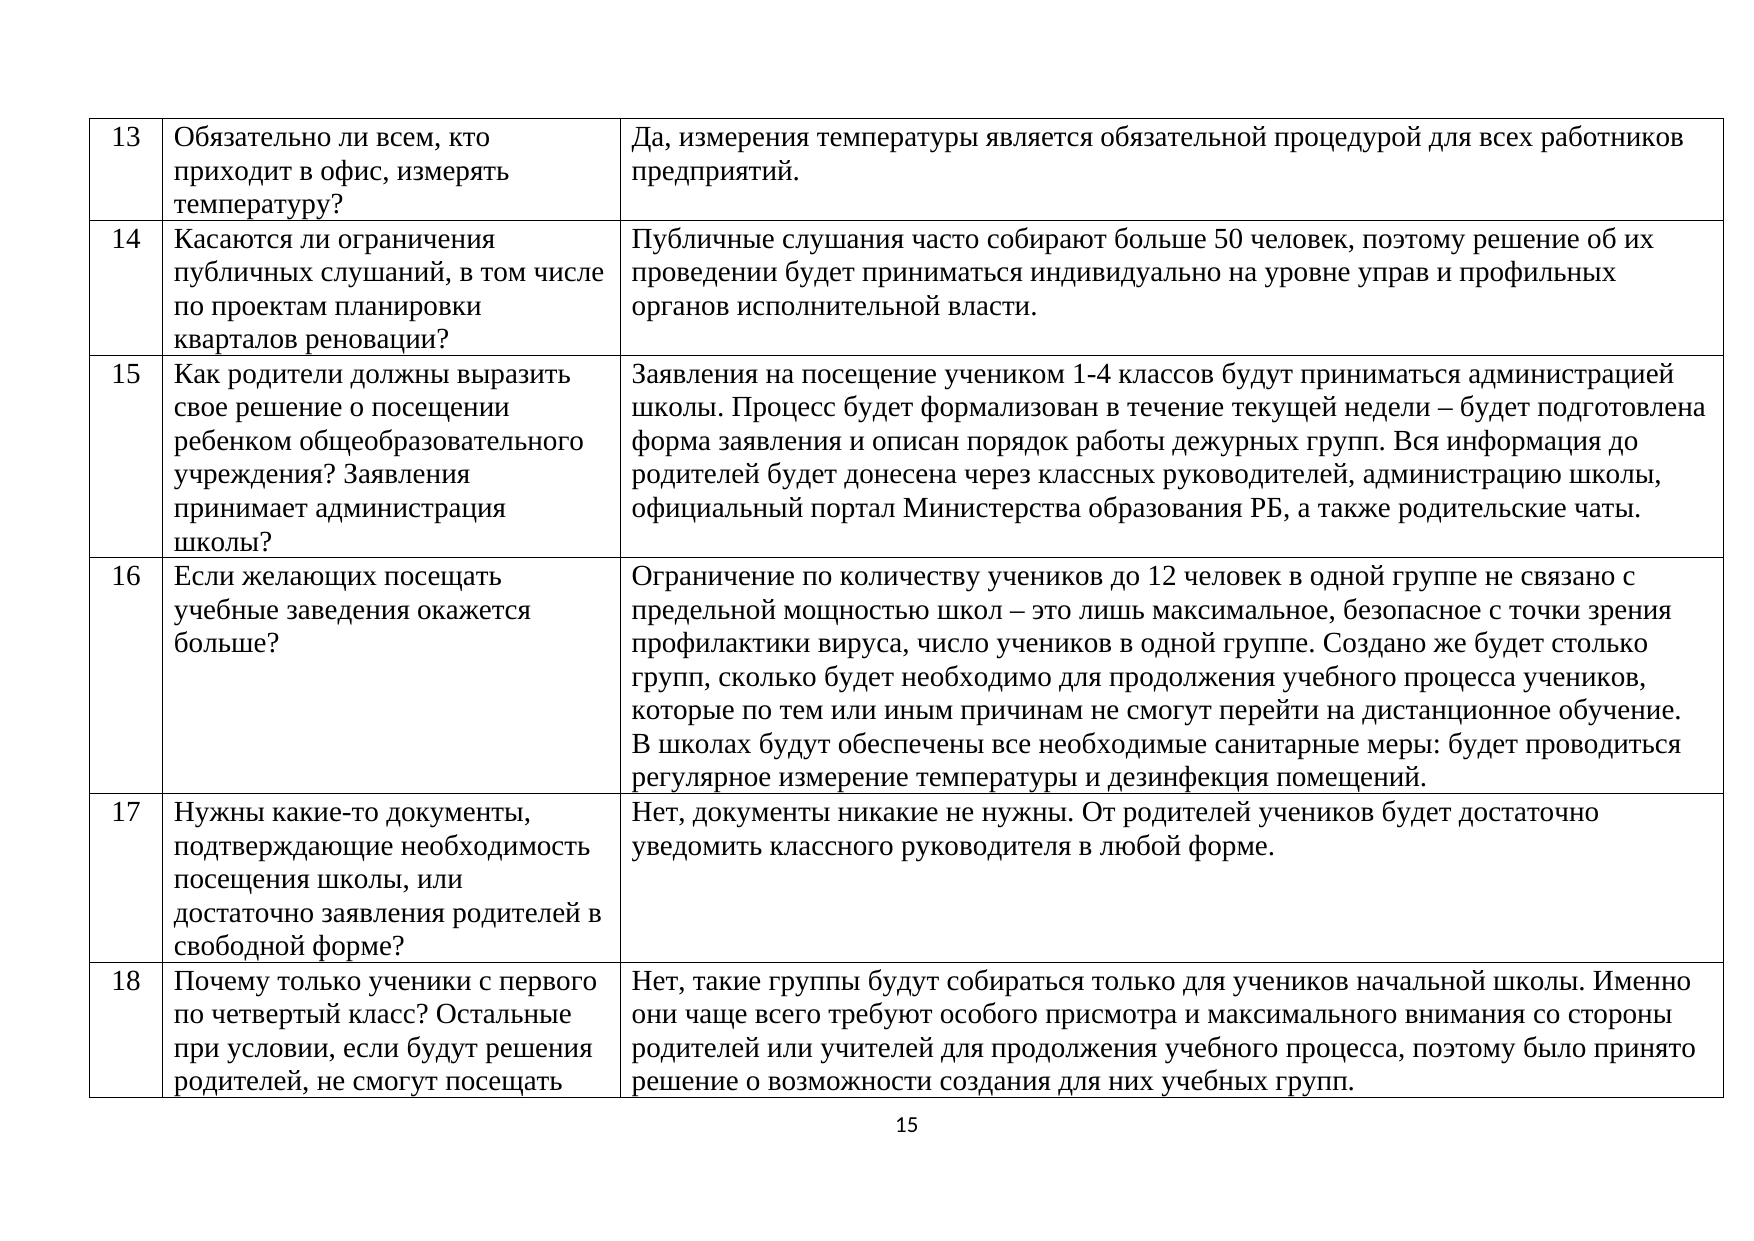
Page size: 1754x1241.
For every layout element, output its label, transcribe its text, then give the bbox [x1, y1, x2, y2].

table_cell Как родители должны выразить свое решение о посещении ребенком общеобразовательного учреждения? Заявления принимает администрация школы? [163, 356, 620, 557]
table_cell Обязательно ли всем, кто приходит в офис, измерять температуру? [163, 119, 620, 220]
table_cell 17 [90, 794, 162, 962]
table_cell Публичные слушания часто собирают больше 50 человек, поэтому решение об их проведении будет приниматься индивидуально на уровне управ и профильных органов исполнительной власти. [621, 221, 1723, 355]
table_cell Ограничение по количеству учеников до 12 человек в одной группе не связано с предельной мощностью школ – это лишь максимальное, безопасное с точки зрения профилактики вируса, число учеников в одной группе. Создано же будет столько групп, сколько будет необходимо для продолжения учебного процесса учеников, которые по тем или иным причинам не смогут перейти на дистанционное обучение. В школах будут обеспечены все необходимые санитарные меры: будет проводиться регулярное измерение температуры и дезинфекция помещений. [621, 558, 1723, 793]
table_cell Нет, документы никакие не нужны. От родителей учеников будет достаточно уведомить классного руководителя в любой форме. [621, 794, 1723, 962]
table_cell 14 [90, 221, 162, 355]
table_cell Нужны какие-то документы, подтверждающие необходимость посещения школы, или достаточно заявления родителей в свободной форме? [163, 794, 620, 962]
table_cell 16 [90, 558, 162, 793]
table_cell Да, измерения температуры является обязательной процедурой для всех работников предприятий. [621, 119, 1723, 220]
table_cell Если желающих посещать учебные заведения окажется больше? [163, 558, 620, 793]
table_cell Заявления на посещение учеником 1-4 классов будут приниматься администрацией школы. Процесс будет формализован в течение текущей недели – будет подготовлена форма заявления и описан порядок работы дежурных групп. Вся информация до родителей будет донесена через классных руководителей, администрацию школы, официальный портал Министерства образования РБ, а также родительские чаты. [621, 356, 1723, 557]
table_cell 13 [90, 119, 162, 220]
table_cell 18 [90, 963, 162, 1097]
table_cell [163, 963, 620, 1097]
table_cell 15 [90, 356, 162, 557]
table_cell Касаются ли ограничения публичных слушаний, в том числе по проектам планировки кварталов реновации? [163, 221, 620, 355]
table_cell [621, 963, 1723, 1097]
